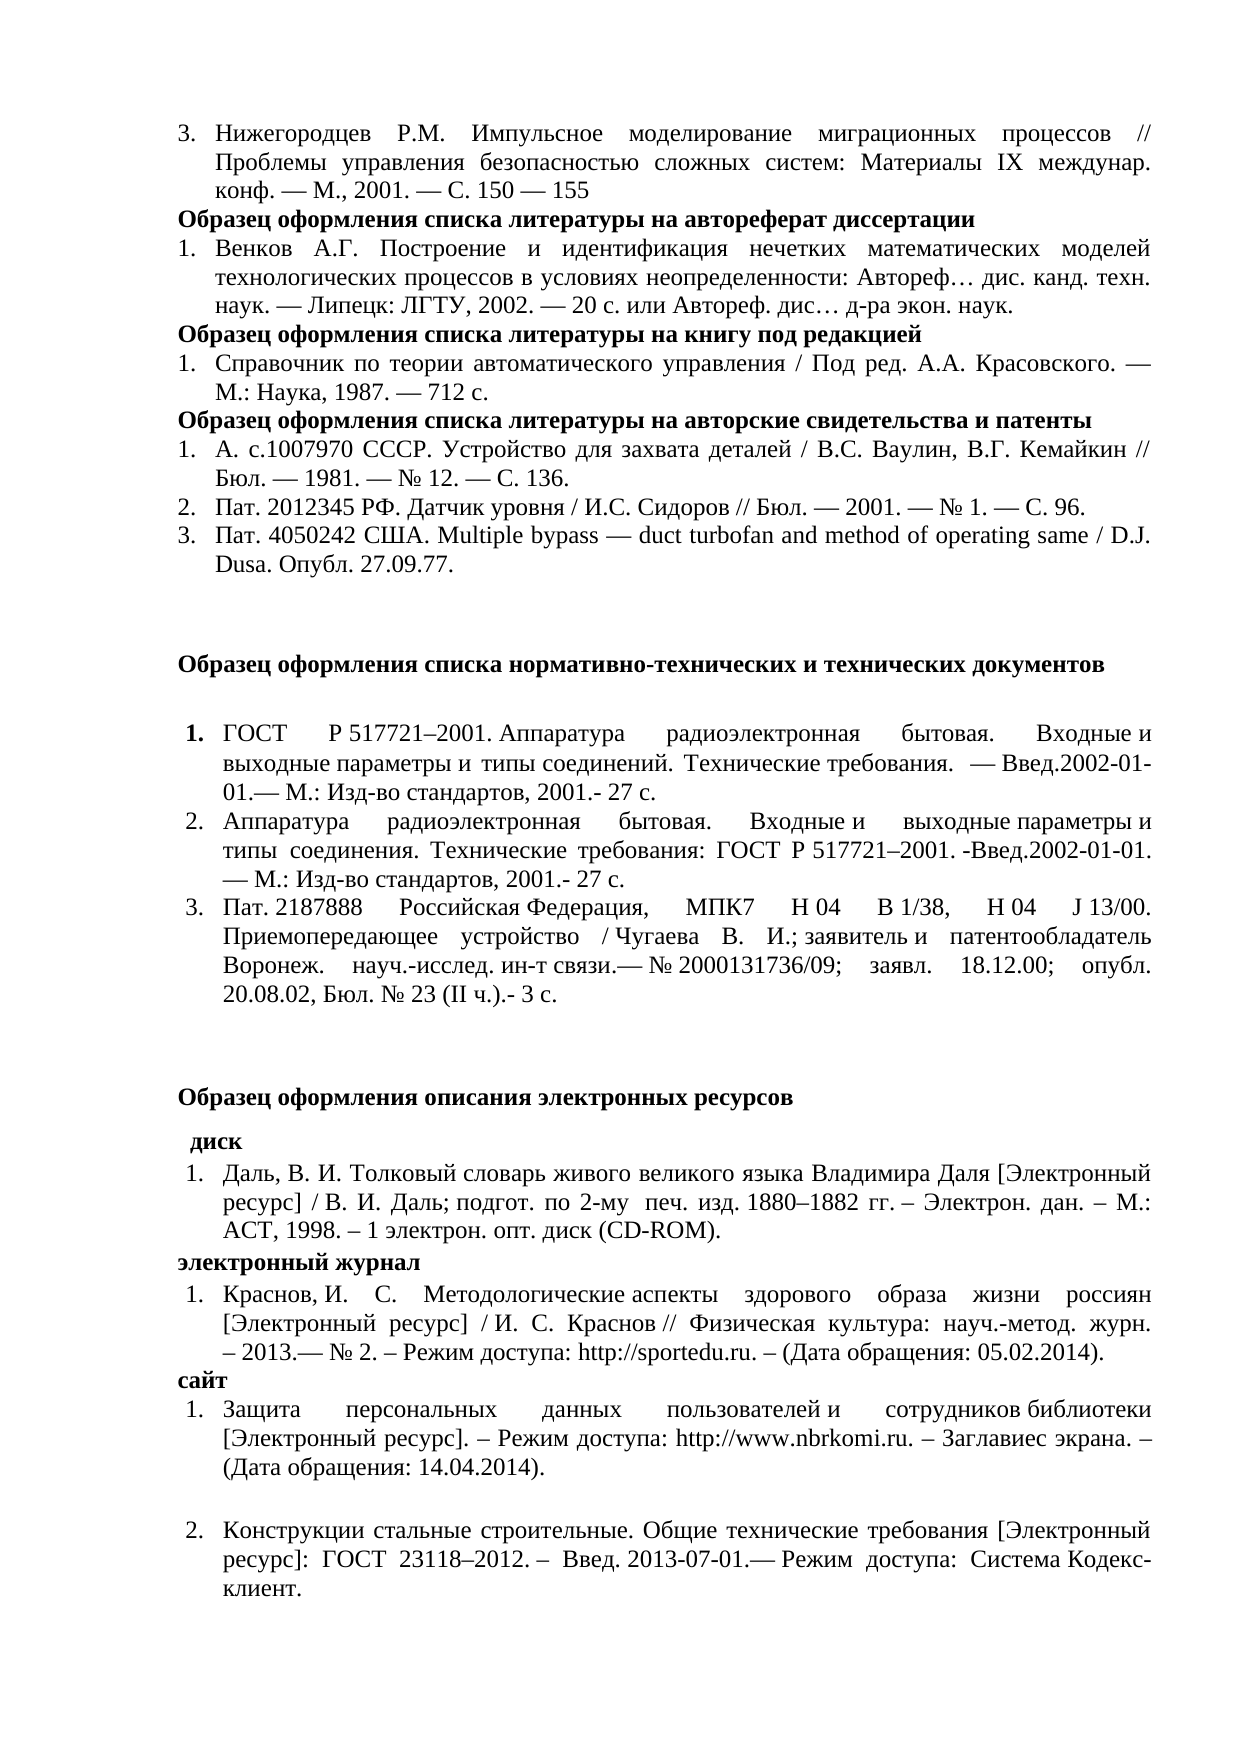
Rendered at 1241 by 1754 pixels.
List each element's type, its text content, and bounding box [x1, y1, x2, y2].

list ГОСТ Р 517721–2001. Аппаратура радиоэлектронная бытовая. Входные и выходные параметры и типы соединений. Технические требования. — Введ.2002-01-01.— М.: Изд-во стандартов, 2001.- 27 с. [185, 717, 1152, 806]
list Даль, В. И. Толковый словарь живого великого языка Владимира Даля [Электронный ресурс] / В. И. Даль; подгот. по 2-му печ. изд. 1880–1882 гг. – Электрон. дан. – М.: АСТ, 1998. – 1 электрон. опт. диск (CD-ROM). [185, 1158, 1152, 1244]
text Образец оформления списка литературы на автореферат диссертации [177, 204, 1152, 233]
list Защита персональных данных пользователей и сотрудников библиотеки [Электронный ресурс]. – Режим доступа: http://www.nbrkomi.ru. – Заглавиес экрана. – (Дата обращения: 14.04.2014). [185, 1394, 1152, 1481]
list Пат. 2012345 РФ. Датчик уровня / И.С. Сидоров // Бюл. — 2001. — № 1. — С. 96. [177, 492, 1152, 521]
list Пат. 2187888 Российская Федерация, МПК7 Н 04 В 1/38, Н 04 J 13/00. Приемопередающее устройство / Чугаева В. И.; заявитель и патентообладатель Воронеж. науч.-исслед. ин-т связи.— № 2000131736/09; заявл. 18.12.00; опубл. 20.08.02, Бюл. № 23 (II ч.).- 3 с. [185, 892, 1152, 1007]
text Образец оформления списка литературы на авторские свидетельства и патенты [177, 406, 1152, 434]
list Пат. 4050242 США. Multiple bypass — duct turbofan and method of operating same / D.J. Dusa. Опубл. 27.09.77. [177, 521, 1152, 578]
text Образец оформления списка литературы на книгу под редакцией [177, 319, 1152, 348]
text электронный журнал [177, 1247, 1152, 1276]
list Нижегородцев Р.М. Импульсное моделирование миграционных процессов // Проблемы управления безопасностью сложных систем: Материалы IX междунар. конф. — М., 2001. — С. 150 — 155 [177, 118, 1152, 204]
text Образец оформления описания электронных ресурсов [177, 1081, 1152, 1111]
list Конструкции стальные строительные. Общие технические требования [Электронный ресурс]: ГОСТ 23118–2012. – Введ. 2013-07-01.— Режим доступа: Система Кодекс-клиент. [185, 1516, 1152, 1602]
text Образец оформления списка нормативно-технических и технических документов [177, 648, 1152, 678]
list Справочник по теории автоматического управления / Под ред. А.А. Красовского. — М.: Наука, 1987. — 712 с. [177, 348, 1152, 406]
list сайт [177, 1366, 1152, 1394]
list Венков А.Г. Построение и идентификация нечетких математических моделей технологических процессов в условиях неопределенности: Автореф… дис. канд. техн. наук. — Липецк: ЛГТУ, 2002. — 20 с. или Автореф. дис… д-ра экон. наук. [177, 233, 1152, 319]
list Аппаратура радиоэлектронная бытовая. Входные и выходные параметры и типы соединения. Технические требования: ГОСТ Р 517721–2001. -Введ.2002-01-01.— М.: Изд-во стандартов, 2001.- 27 с. [185, 806, 1152, 892]
list А. с.1007970 СССР. Устройство для захвата деталей / В.С. Ваулин, В.Г. Кемайкин // Бюл. — 1981. — № 12. — С. 136. [177, 434, 1152, 492]
text диск [177, 1126, 1152, 1155]
list Краснов, И. С. Методологические аспекты здорового образа жизни россиян [Электронный ресурс] / И. С. Краснов // Физическая культура: науч.-метод. журн. – 2013.— № 2. – Режим доступа: http://sportedu.ru. – (Дата обращения: 05.02.2014). [185, 1279, 1152, 1366]
